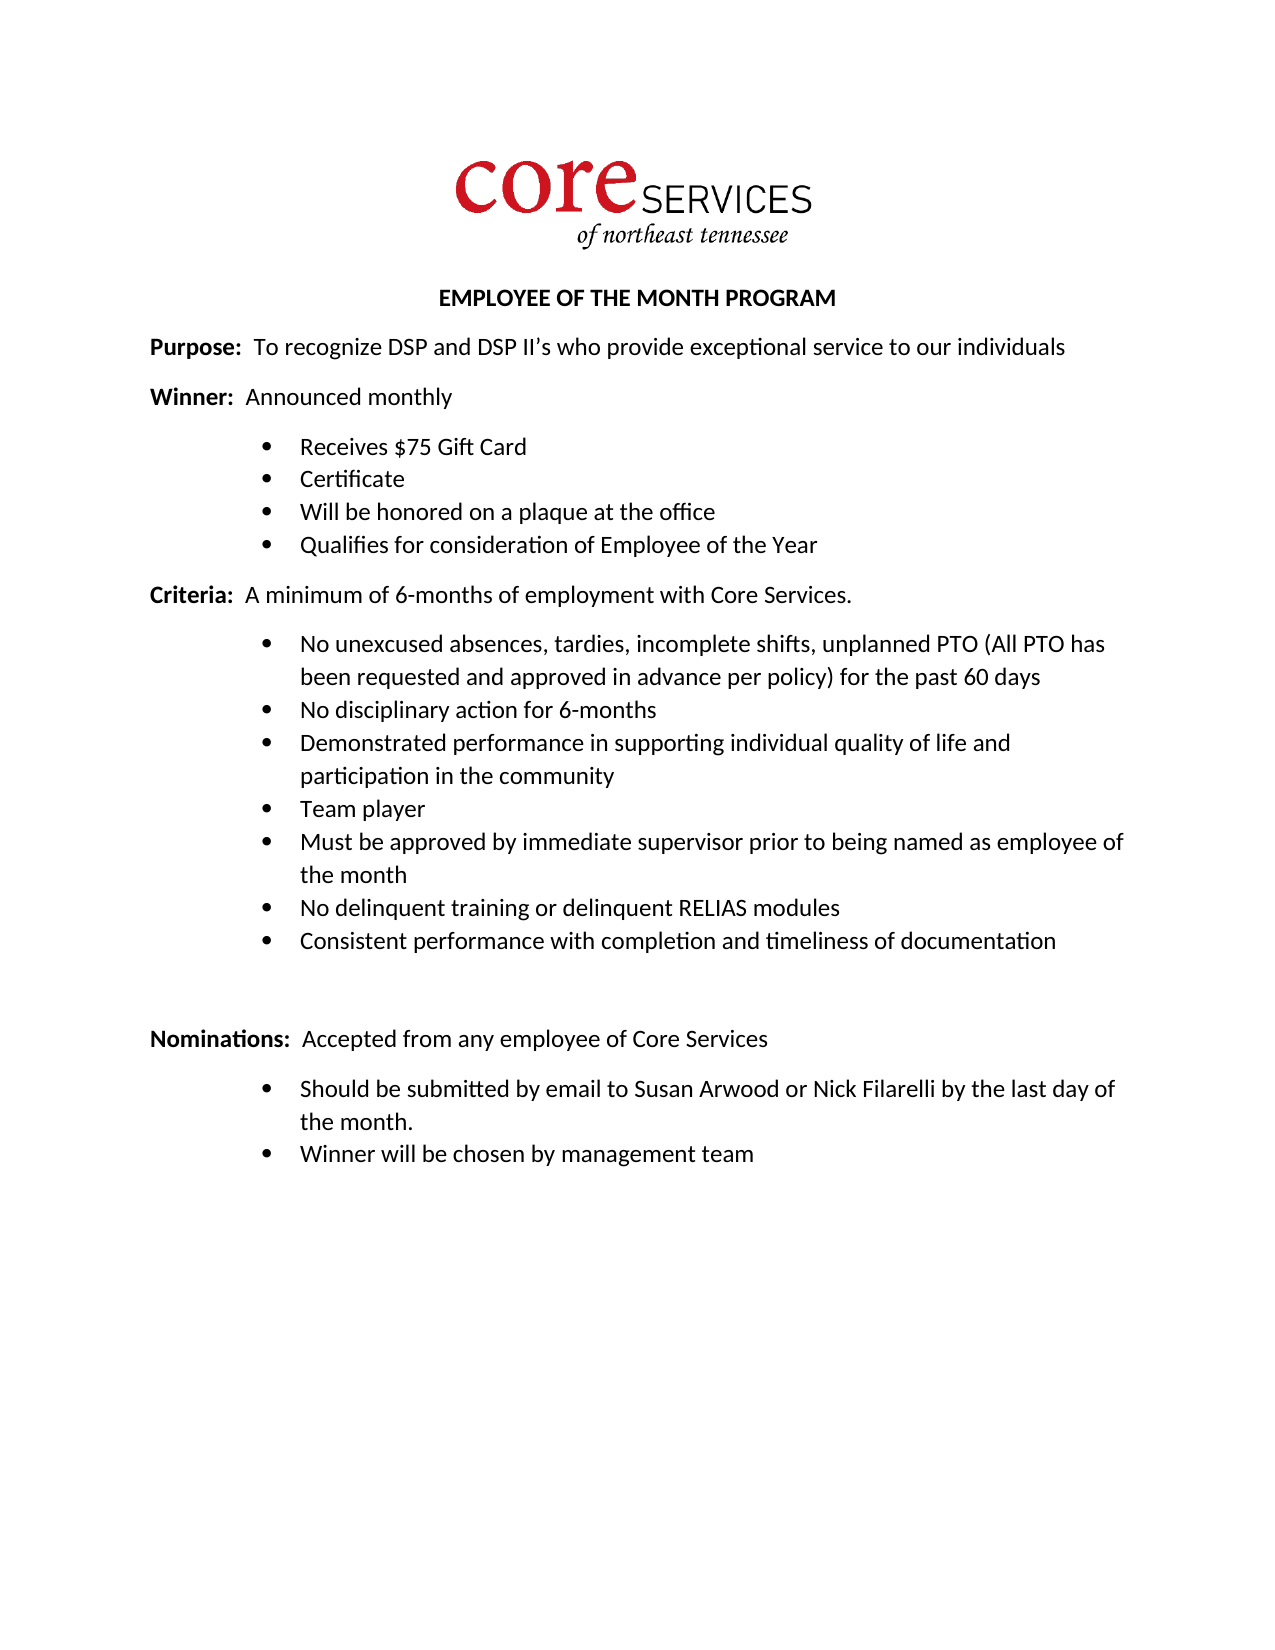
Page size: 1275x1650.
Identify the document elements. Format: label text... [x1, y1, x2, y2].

text Nominations: Accepted from any employee of Core Services [150, 1023, 1125, 1054]
list No disciplinary action for 6-months [262, 694, 1125, 725]
list No delinquent training or delinquent RELIAS modules [262, 892, 1125, 922]
text Criteria: A minimum of 6-months of employment with Core Services. [150, 579, 1125, 609]
text Purpose: To recognize DSP and DSP II’s who provide exceptional service to our individuals [150, 332, 1125, 362]
list Demonstrated performance in supporting individual quality of life and participation in the community [262, 727, 1125, 791]
list Must be approved by immediate supervisor prior to being named as employee of the month [262, 826, 1125, 889]
list No unexcused absences, tardies, incomplete shifts, unplanned PTO (All PTO has been requested and approved in advance per policy) for the past 60 days [262, 629, 1125, 692]
list Will be honored on a plaque at the office [262, 497, 1125, 527]
picture [445, 150, 830, 264]
list Qualifies for consideration of Employee of the Year [262, 529, 1125, 560]
list Winner will be chosen by management team [262, 1138, 1125, 1169]
list Consistent performance with completion and timeliness of documentation [262, 925, 1125, 955]
list Should be submitted by email to Susan Arwood or Nick Filarelli by the last day of the month. [262, 1073, 1125, 1136]
list Certificate [262, 464, 1125, 494]
text Winner: Announced monthly [150, 381, 1125, 412]
list Receives $75 Gift Card [262, 431, 1125, 461]
text EMPLOYEE OF THE MONTH PROGRAM [150, 282, 1125, 312]
list Team player [262, 793, 1125, 824]
